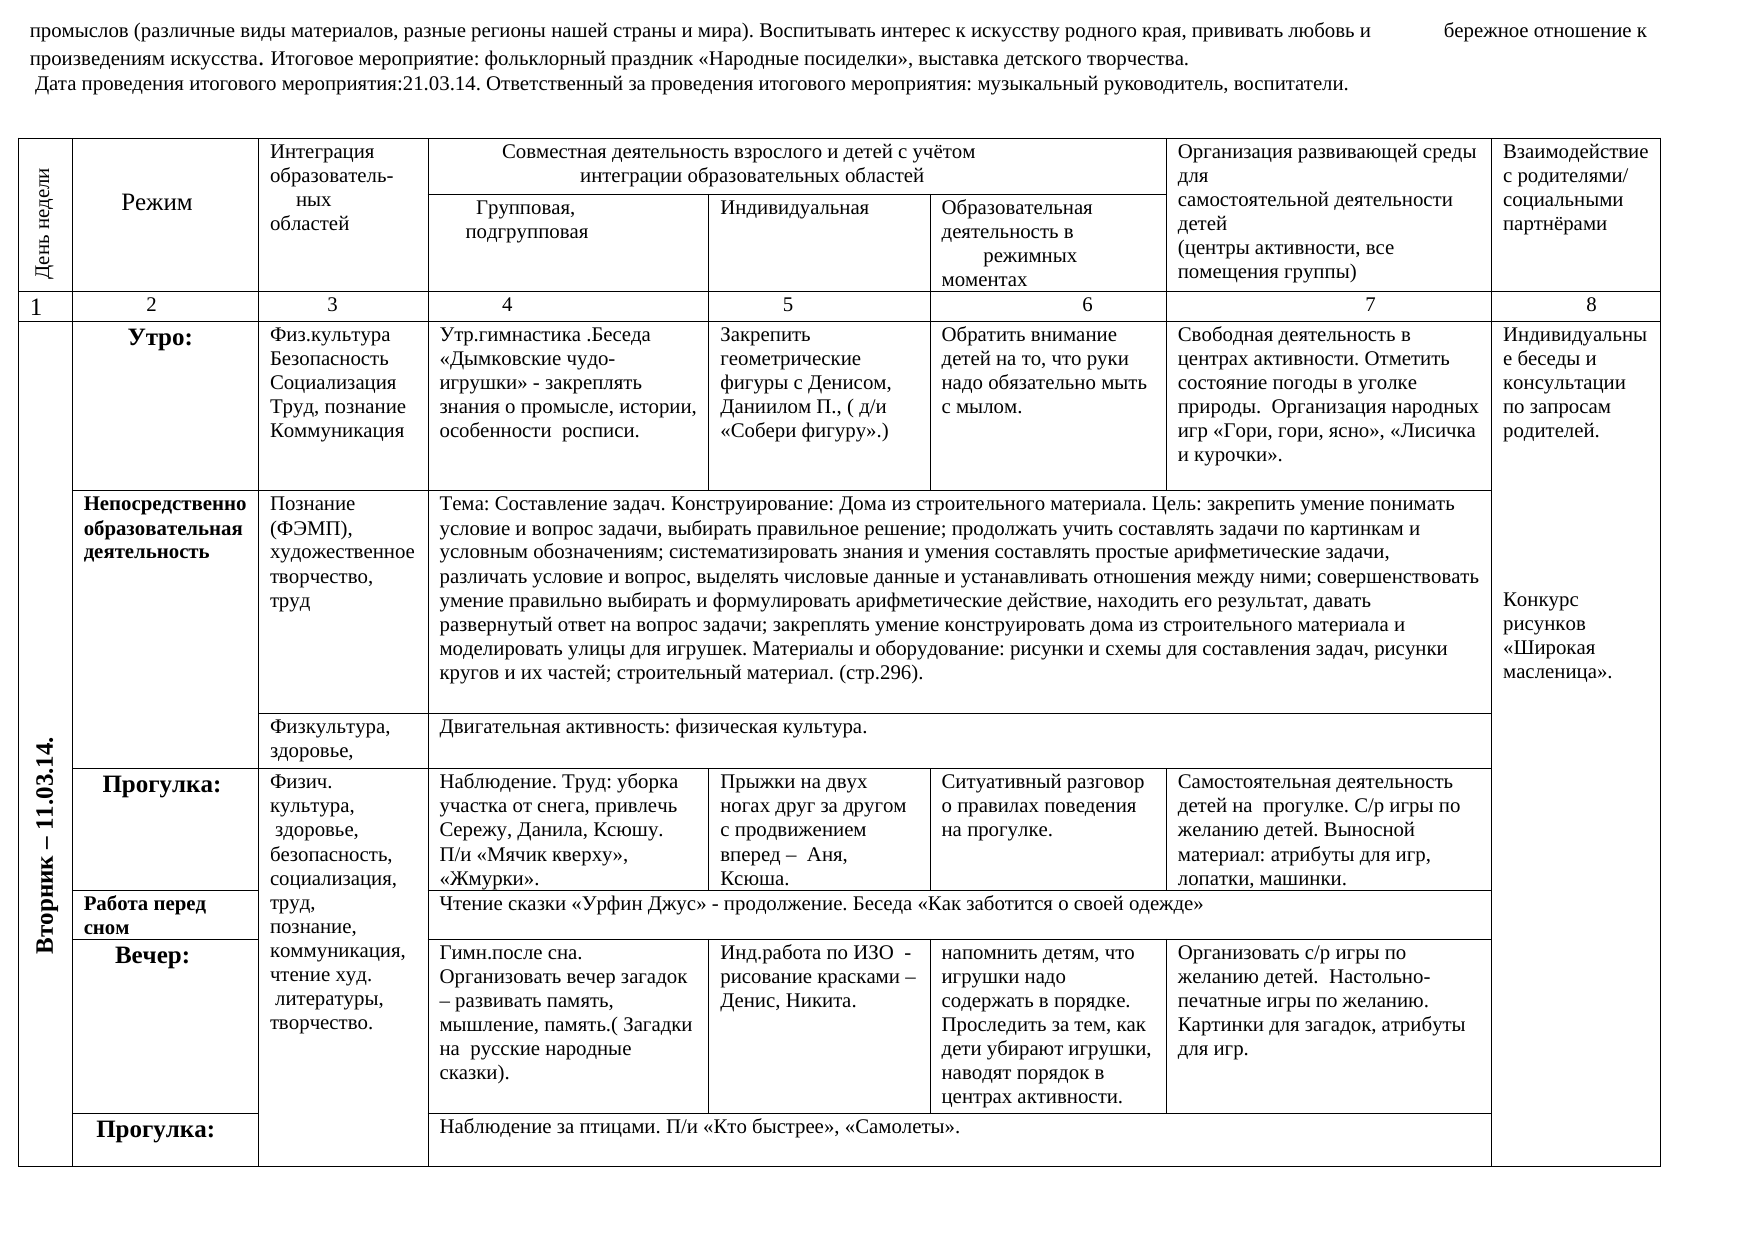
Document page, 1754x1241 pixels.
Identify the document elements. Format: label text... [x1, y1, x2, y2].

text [29, 18, 1713, 71]
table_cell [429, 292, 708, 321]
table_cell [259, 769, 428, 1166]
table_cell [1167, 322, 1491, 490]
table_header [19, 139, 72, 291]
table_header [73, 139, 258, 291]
text Дата проведения итогового мероприятия:21.03.14. Ответственный за проведения итогового мероприятия: музыкальный руководитель, воспитатели. [29, 71, 1713, 95]
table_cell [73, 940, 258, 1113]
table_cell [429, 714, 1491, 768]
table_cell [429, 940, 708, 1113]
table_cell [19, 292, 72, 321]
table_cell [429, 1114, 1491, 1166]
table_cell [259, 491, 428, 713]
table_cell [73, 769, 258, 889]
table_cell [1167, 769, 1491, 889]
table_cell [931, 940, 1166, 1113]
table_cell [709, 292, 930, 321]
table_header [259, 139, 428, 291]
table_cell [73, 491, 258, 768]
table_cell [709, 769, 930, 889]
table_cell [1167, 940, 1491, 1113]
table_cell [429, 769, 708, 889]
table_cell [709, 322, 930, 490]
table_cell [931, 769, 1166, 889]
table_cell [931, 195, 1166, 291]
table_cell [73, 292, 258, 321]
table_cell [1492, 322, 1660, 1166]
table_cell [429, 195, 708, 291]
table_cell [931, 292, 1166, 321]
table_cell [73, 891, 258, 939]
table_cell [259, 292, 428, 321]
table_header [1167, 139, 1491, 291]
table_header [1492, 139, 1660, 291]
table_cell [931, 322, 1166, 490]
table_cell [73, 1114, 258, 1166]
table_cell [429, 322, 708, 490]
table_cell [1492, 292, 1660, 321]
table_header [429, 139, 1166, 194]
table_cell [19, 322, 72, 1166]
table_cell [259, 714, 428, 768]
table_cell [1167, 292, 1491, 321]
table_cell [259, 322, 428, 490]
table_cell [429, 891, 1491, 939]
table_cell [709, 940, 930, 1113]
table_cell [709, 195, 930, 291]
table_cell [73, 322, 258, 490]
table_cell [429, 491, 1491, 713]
